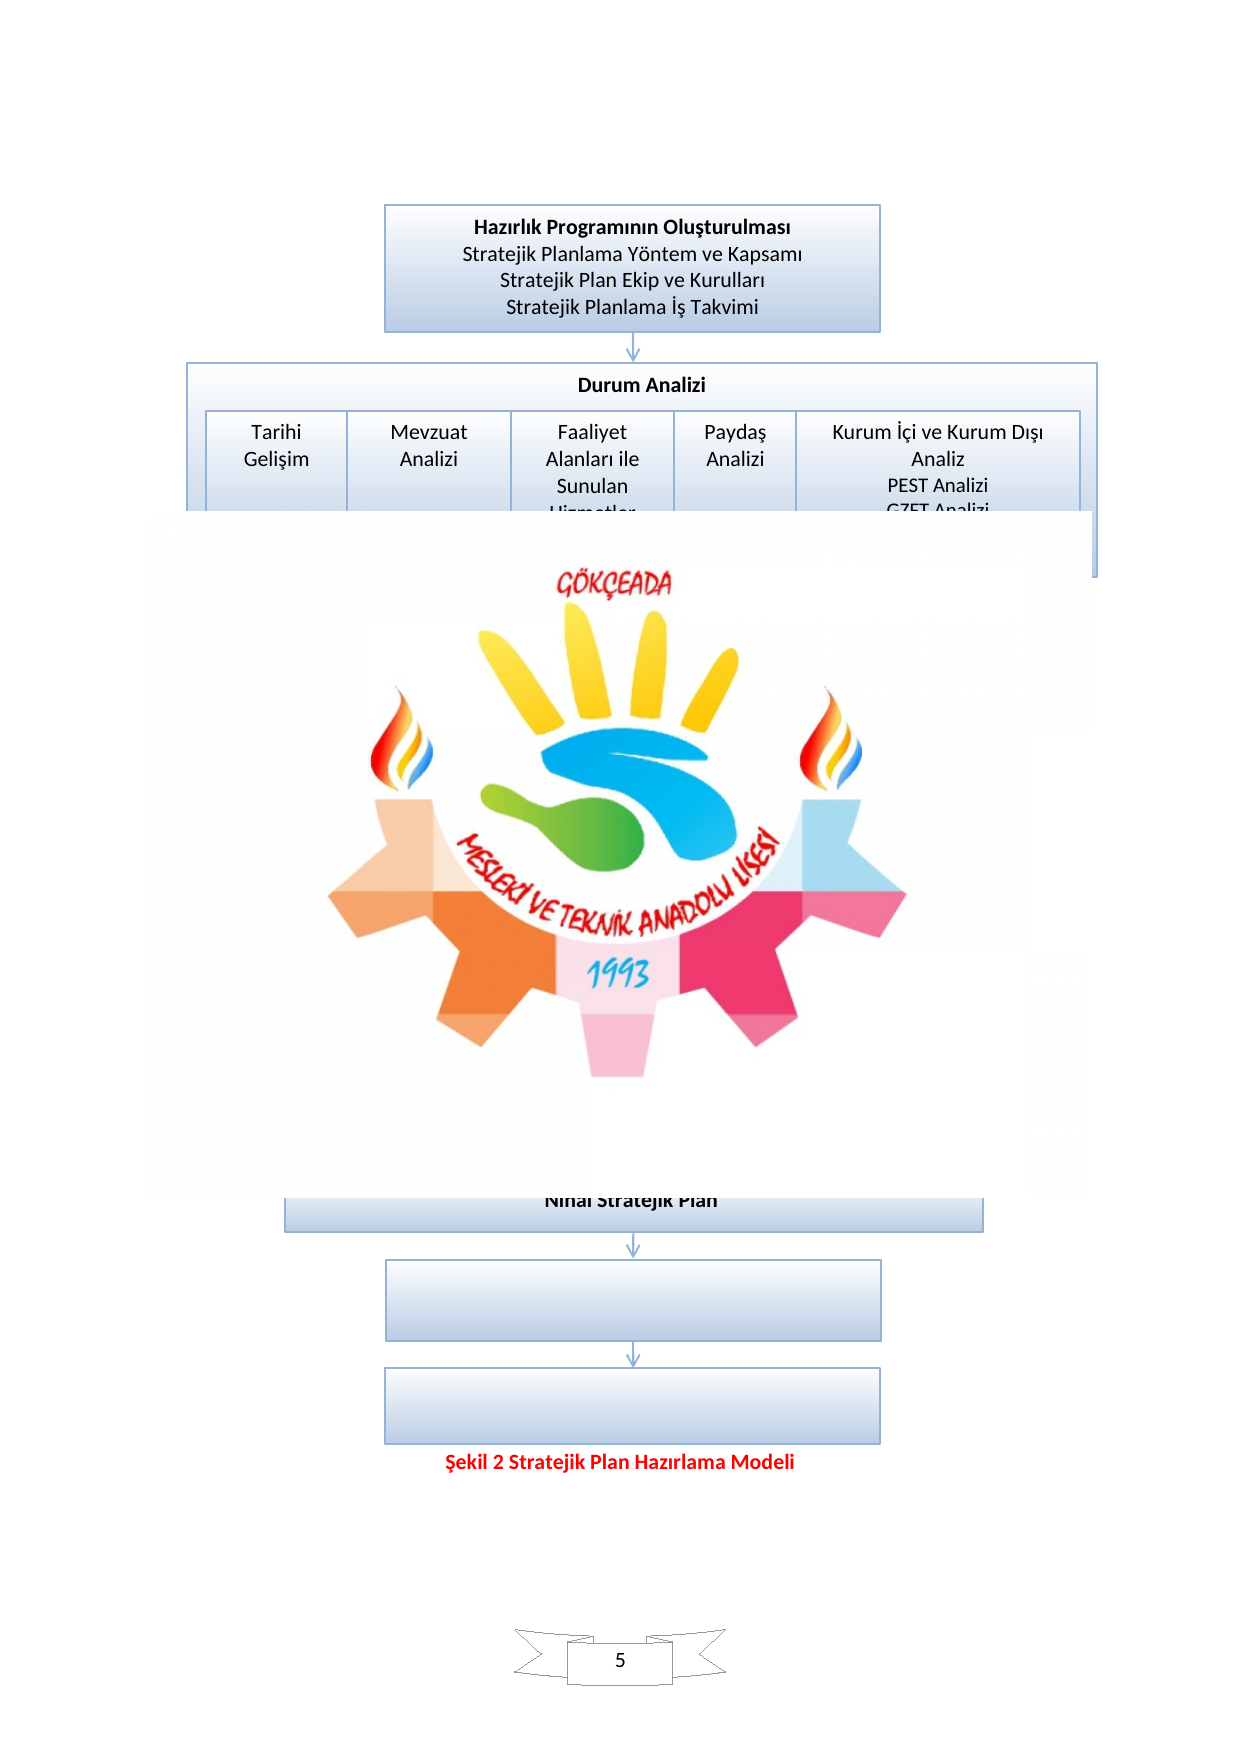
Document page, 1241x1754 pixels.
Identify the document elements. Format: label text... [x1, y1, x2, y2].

text Şekil 2 Stratejik Plan Hazırlama Modeli [148, 236, 1092, 1475]
